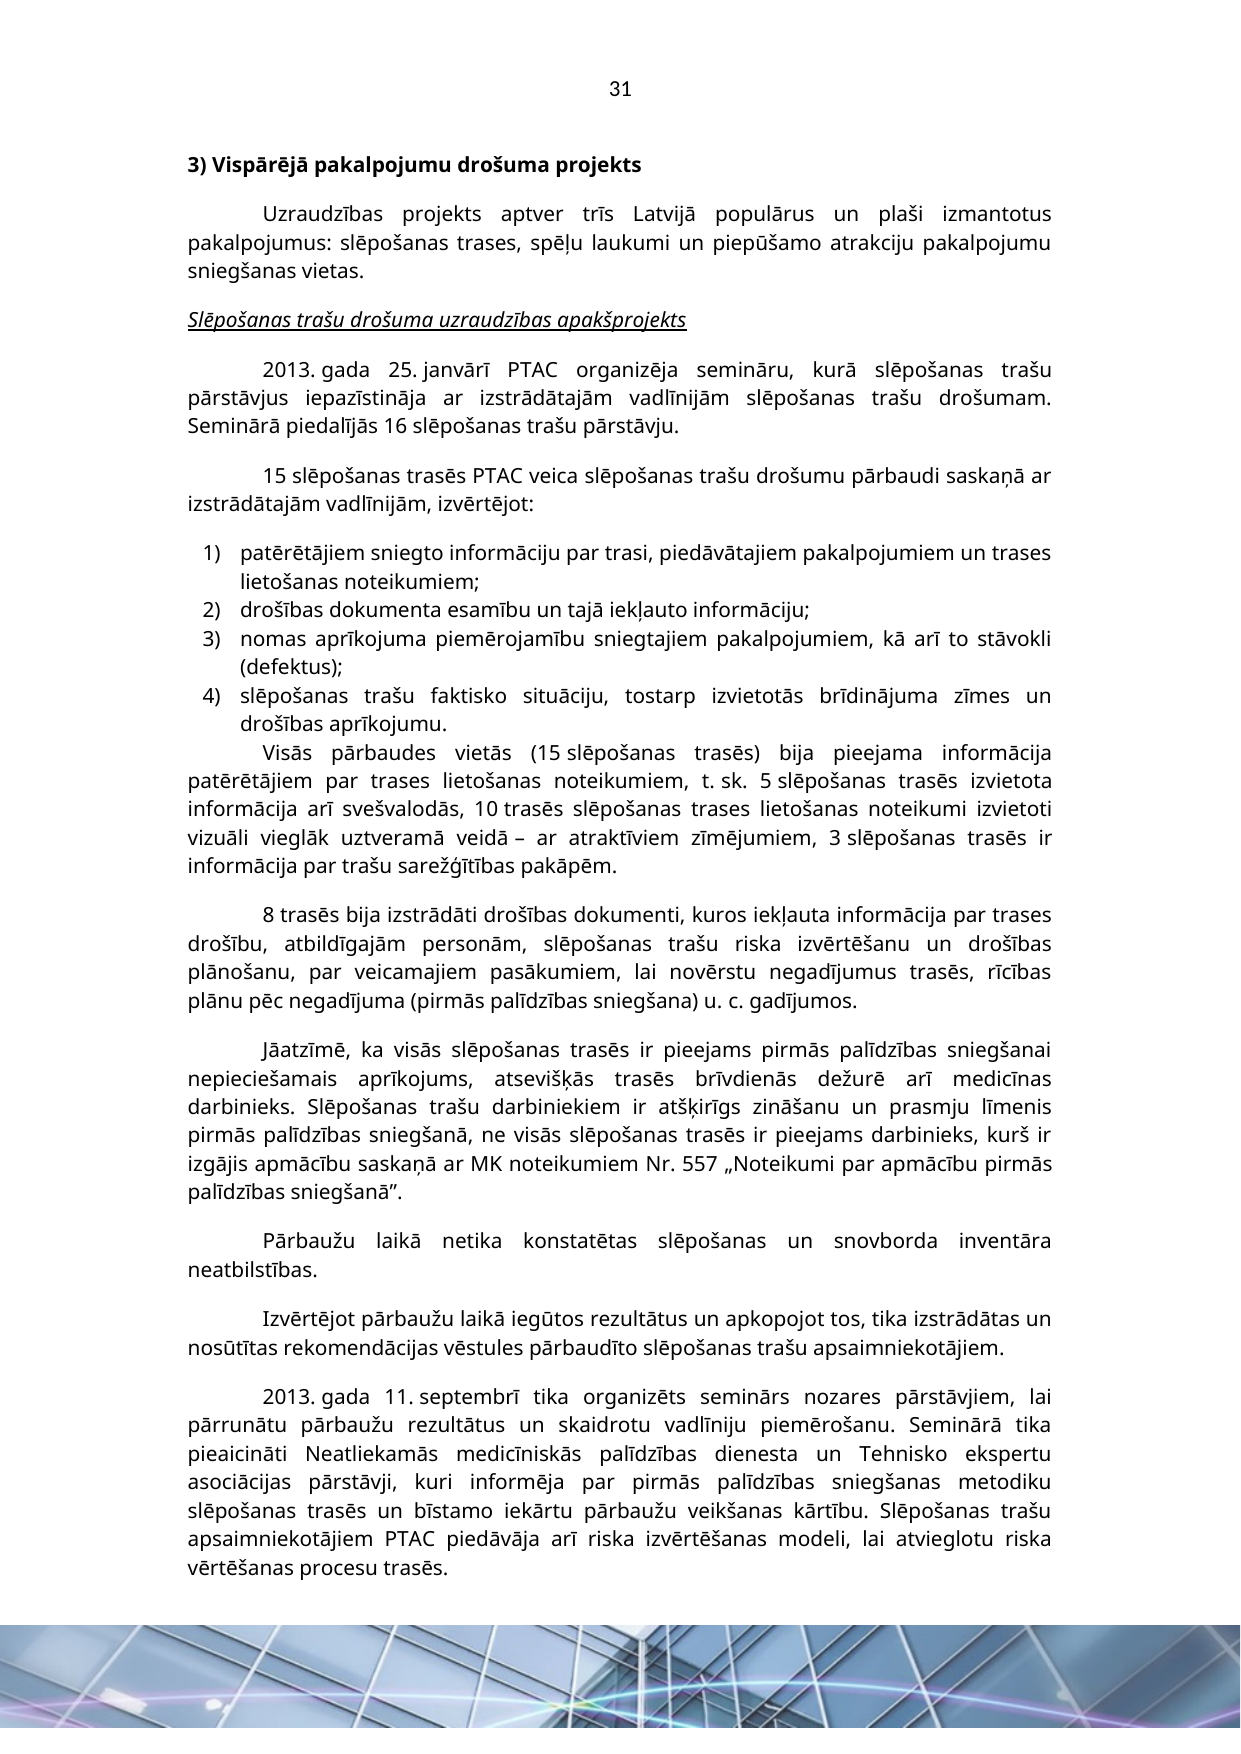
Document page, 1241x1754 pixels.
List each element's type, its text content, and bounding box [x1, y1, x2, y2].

list drošības dokumenta esamību un tajā iekļauto informāciju; [202, 595, 1053, 624]
text Izvērtējot pārbaužu laikā iegūtos rezultātus un apkopojot tos, tika izstrādātas un nosūtītas rekomendācijas vēstules pārbaudīto slēpošanas trašu apsaimniekotājiem. [187, 1304, 1053, 1361]
text 2013. gada 11. septembrī tika organizēts seminārs nozares pārstāvjiem, lai pārrunātu pārbaužu rezultātus un skaidrotu vadlīniju piemērošanu. Seminārā tika pieaicināti Neatliekamās medicīniskās palīdzības dienesta un Tehnisko ekspertu asociācijas pārstāvji, kuri informēja par pirmās palīdzības sniegšanas metodiku slēpošanas trasēs un bīstamo iekārtu pārbaužu veikšanas kārtību. Slēpošanas trašu apsaimniekotājiem PTAC piedāvāja arī riska izvērtēšanas modeli, lai atvieglotu riska vērtēšanas procesu trasēs. [187, 1382, 1053, 1581]
text 2013. gada 25. janvārī PTAC organizēja semināru, kurā slēpošanas trašu pārstāvjus iepazīstināja ar izstrādātajām vadlīnijām slēpošanas trašu drošumam. Seminārā piedalījās 16 slēpošanas trašu pārstāvju. [187, 355, 1053, 440]
text Jāatzīmē, ka visās slēpošanas trasēs ir pieejams pirmās palīdzības sniegšanai nepieciešamais aprīkojums, atsevišķās trasēs brīvdienās dežurē arī medicīnas darbinieks. Slēpošanas trašu darbiniekiem ir atšķirīgs zināšanu un prasmju līmenis pirmās palīdzības sniegšanā, ne visās slēpošanas trasēs ir pieejams darbinieks, kurš ir izgājis apmācību saskaņā ar MK noteikumiem Nr. 557 „Noteikumi par apmācību pirmās palīdzības sniegšanā”. [187, 1035, 1053, 1206]
text 3) Vispārējā pakalpojumu drošuma projekts [187, 150, 1053, 178]
text Slēpošanas trašu drošuma uzraudzības apakšprojekts [187, 305, 1053, 334]
text Visās pārbaudes vietās (15 slēpošanas trasēs) bija pieejama informācija patērētājiem par trases lietošanas noteikumiem, t. sk. 5 slēpošanas trasēs izvietota informācija arī svešvalodās, 10 trasēs slēpošanas trases lietošanas noteikumi izvietoti vizuāli vieglāk uztveramā veidā – ar atraktīviem zīmējumiem, 3 slēpošanas trasēs ir informācija par trašu sarežģītības pakāpēm. [187, 738, 1053, 880]
list patērētājiem sniegto informāciju par trasi, piedāvātajiem pakalpojumiem un trases lietošanas noteikumiem; [202, 538, 1053, 595]
text Uzraudzības projekts aptver trīs Latvijā populārus un plaši izmantotus pakalpojumus: slēpošanas trases, spēļu laukumi un piepūšamo atrakciju pakalpojumu sniegšanas vietas. [187, 199, 1053, 284]
list nomas aprīkojuma piemērojamību sniegtajiem pakalpojumiem, kā arī to stāvokli (defektus); [202, 624, 1053, 681]
text 15 slēpošanas trasēs PTAC veica slēpošanas trašu drošumu pārbaudi saskaņā ar izstrādātajām vadlīnijām, izvērtējot: [187, 461, 1053, 518]
text Pārbaužu laikā netika konstatētas slēpošanas un snovborda inventāra neatbilstības. [187, 1227, 1053, 1283]
text 8 trasēs bija izstrādāti drošības dokumenti, kuros iekļauta informācija par trases drošību, atbildīgajām personām, slēpošanas trašu riska izvērtēšanu un drošības plānošanu, par veicamajiem pasākumiem, lai novērstu negadījumus trasēs, rīcības plānu pēc negadījuma (pirmās palīdzības sniegšana) u. c. gadījumos. [187, 901, 1053, 1014]
picture [0, 1625, 1241, 1728]
list slēpošanas trašu faktisko situāciju, tostarp izvietotās brīdinājuma zīmes un drošības aprīkojumu. [202, 681, 1053, 738]
